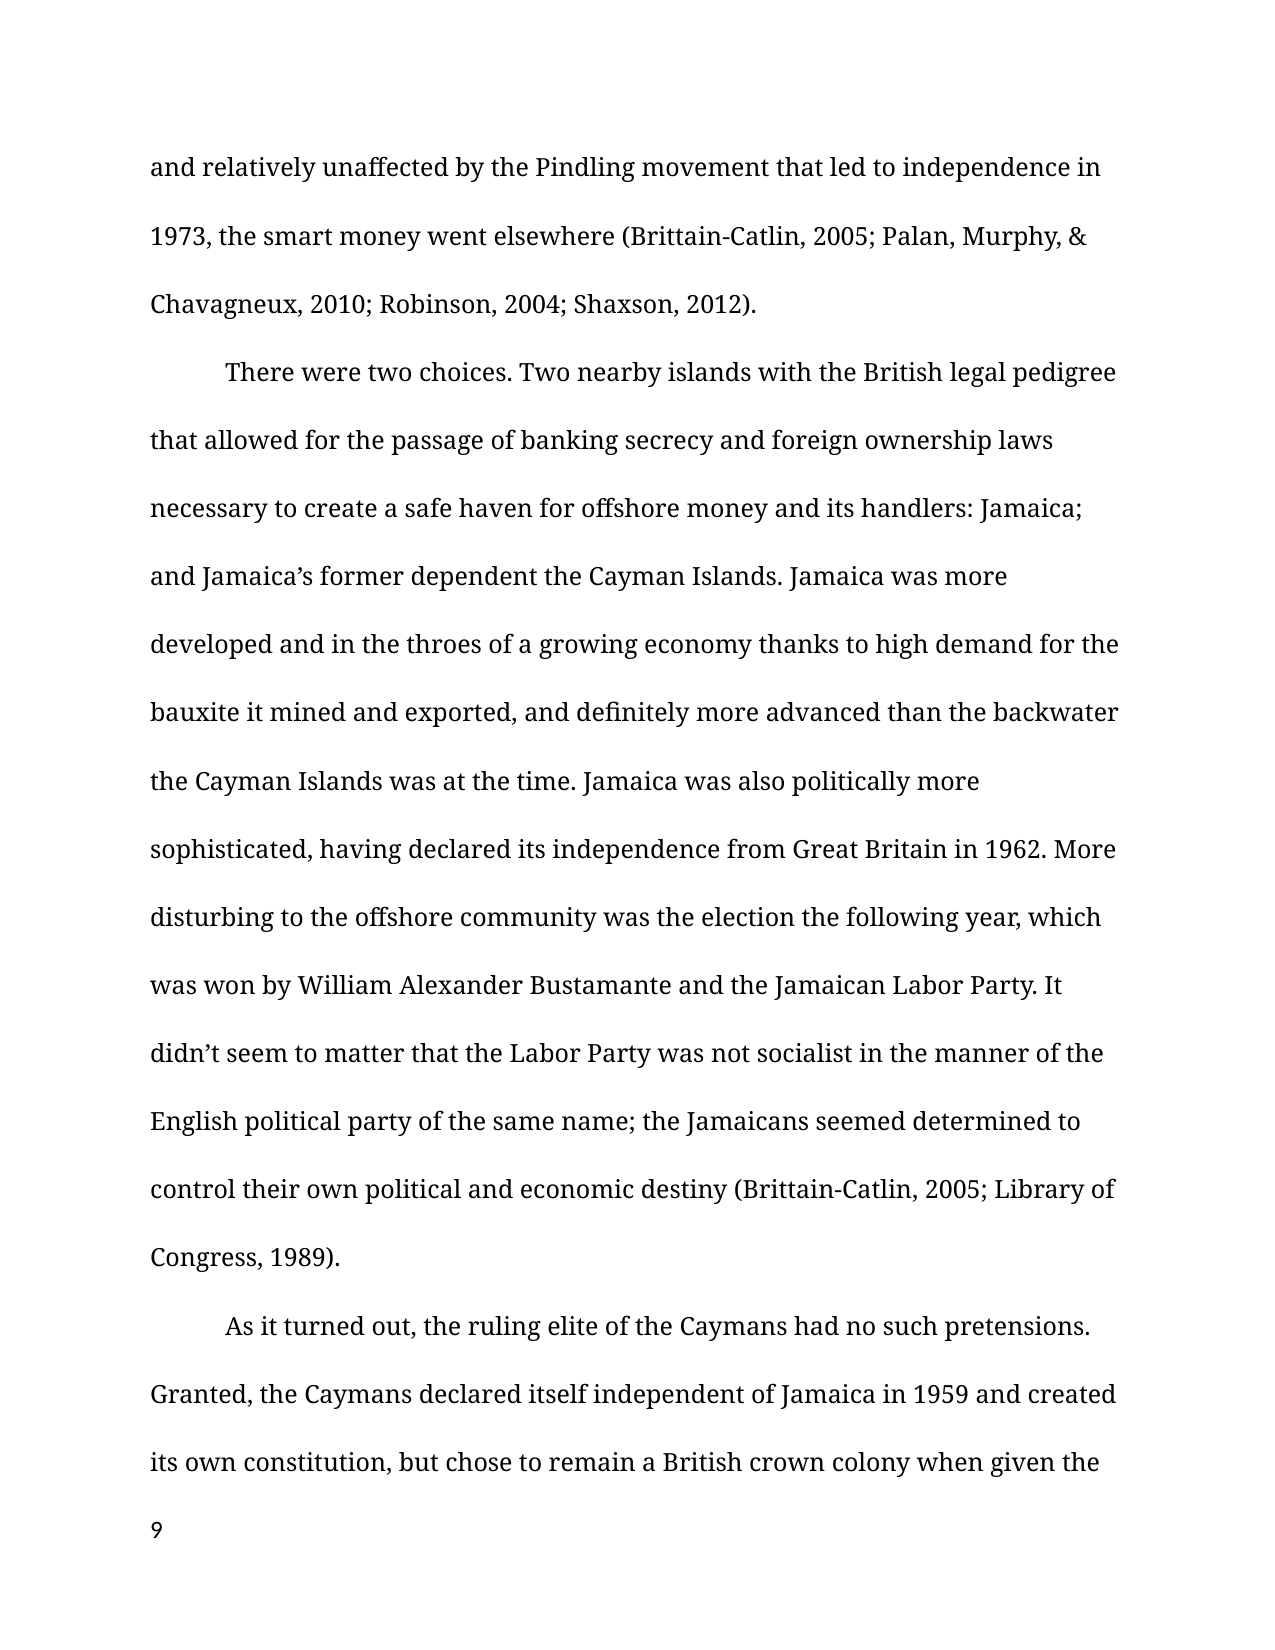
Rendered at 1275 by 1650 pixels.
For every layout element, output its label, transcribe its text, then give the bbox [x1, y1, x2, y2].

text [150, 150, 1125, 320]
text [150, 1308, 1125, 1478]
text There were two choices. Two nearby islands with the British legal pedigree that allowed for the passage of banking secrecy and foreign ownership laws necessary to create a safe haven for offshore money and its handlers: Jamaica; and Jamaica’s former dependent the Cayman Islands. Jamaica was more developed and in the throes of a growing economy thanks to high demand for the bauxite it mined and exported, and definitely more advanced than the backwater the Cayman Islands was at the time. Jamaica was also politically more sophisticated, having declared its independence from Great Britain in 1962. More disturbing to the offshore community was the election the following year, which was won by William Alexander Bustamante and the Jamaican Labor Party. It didn’t seem to matter that the Labor Party was not socialist in the manner of the English political party of the same name; the Jamaicans seemed determined to control their own political and economic destiny (Brittain-Catlin, 2005; Library of Congress, 1989). [150, 354, 1125, 1274]
